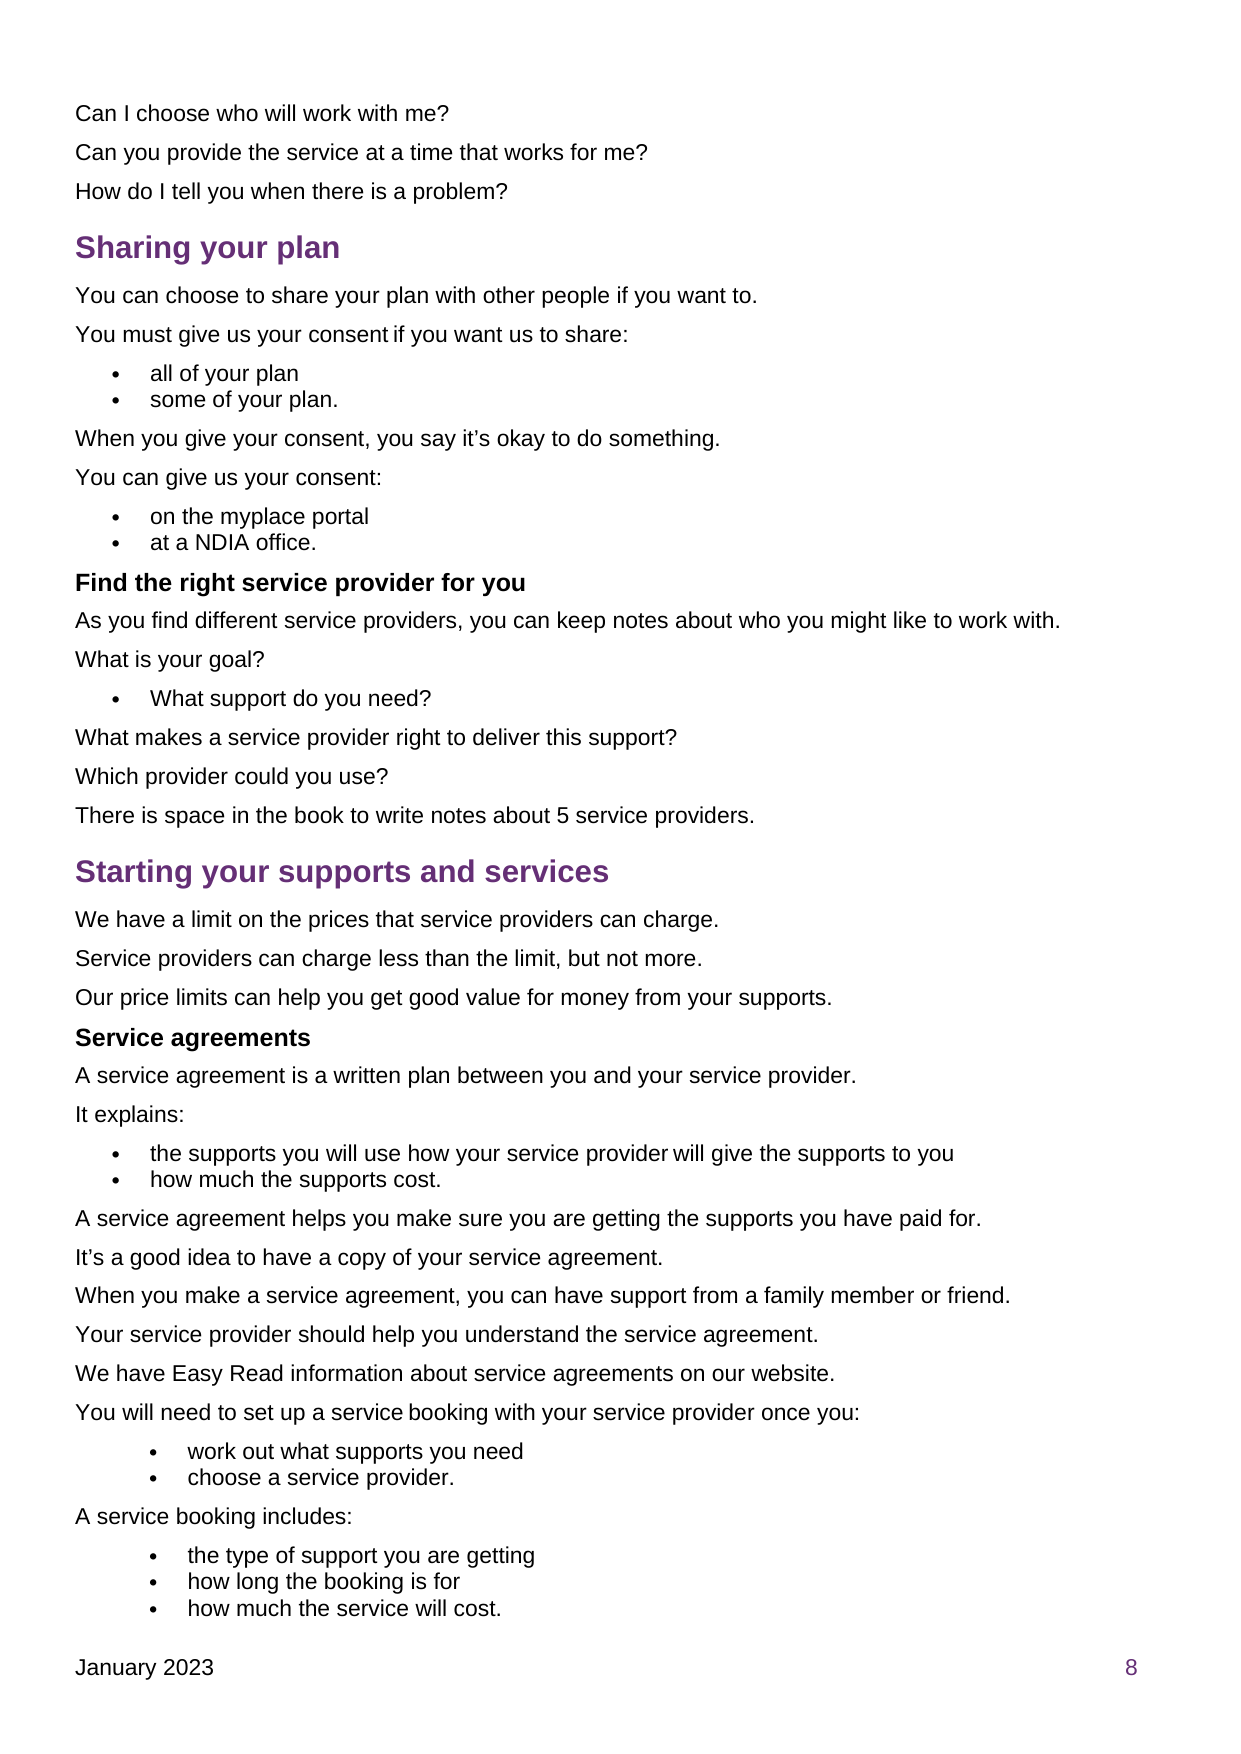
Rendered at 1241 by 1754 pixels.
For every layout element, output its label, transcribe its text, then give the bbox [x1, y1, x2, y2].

list work out what supports you need [150, 1438, 1165, 1464]
text Can you provide the service at a time that works for me? [75, 139, 1165, 165]
subtitle Starting your supports and services [75, 853, 1165, 889]
text You must give us your consent if you want us to share: [75, 321, 1165, 347]
text A service agreement helps you make sure you are getting the supports you have paid for. [75, 1205, 1165, 1231]
subtitle Find the right service provider for you [75, 568, 1165, 597]
list at a NDIA office. [112, 529, 1165, 556]
text What is your goal? [75, 646, 1165, 672]
text How do I tell you when there is a problem? [75, 178, 1165, 204]
list how long the booking is for [150, 1568, 1165, 1594]
text A service booking includes: [75, 1503, 1165, 1529]
text Your service provider should help you understand the service agreement. [75, 1321, 1165, 1348]
text We have a limit on the prices that service providers can charge. [75, 906, 1165, 932]
text A service agreement is a written plan between you and your service provider. [75, 1062, 1165, 1088]
list the type of support you are getting [150, 1542, 1165, 1568]
list What support do you need? [112, 685, 1165, 711]
text You will need to set up a service booking with your service provider once you: [75, 1399, 1165, 1425]
text Can I choose who will work with me? [75, 100, 1165, 126]
text It’s a good idea to have a copy of your service agreement. [75, 1243, 1165, 1270]
text There is space in the book to write notes about 5 service providers. [75, 802, 1165, 828]
text As you find different service providers, you can keep notes about who you might like to work with. [75, 607, 1165, 634]
text You can choose to share your plan with other people if you want to. [75, 282, 1165, 308]
text When you give your consent, you say it’s okay to do something. [75, 425, 1165, 451]
list the supports you will use how your service provider will give the supports to you [112, 1139, 1165, 1166]
list all of your plan [112, 360, 1165, 386]
list some of your plan. [112, 386, 1165, 413]
subtitle Service agreements [75, 1022, 1165, 1051]
text Which provider could you use? [75, 763, 1165, 789]
text You can give us your consent: [75, 464, 1165, 490]
text We have Easy Read information about service agreements on our website. [75, 1360, 1165, 1386]
text What makes a service provider right to deliver this support? [75, 724, 1165, 750]
text When you make a service agreement, you can have support from a family member or friend. [75, 1282, 1165, 1309]
list how much the service will cost. [150, 1594, 1165, 1621]
list on the myplace portal [112, 503, 1165, 529]
subtitle Sharing your plan [75, 229, 1165, 265]
text Our price limits can help you get good value for money from your supports. [75, 984, 1165, 1010]
list how much the supports cost. [112, 1166, 1165, 1192]
text It explains: [75, 1101, 1165, 1127]
text Service providers can charge less than the limit, but not more. [75, 945, 1165, 971]
list choose a service provider. [150, 1464, 1165, 1491]
